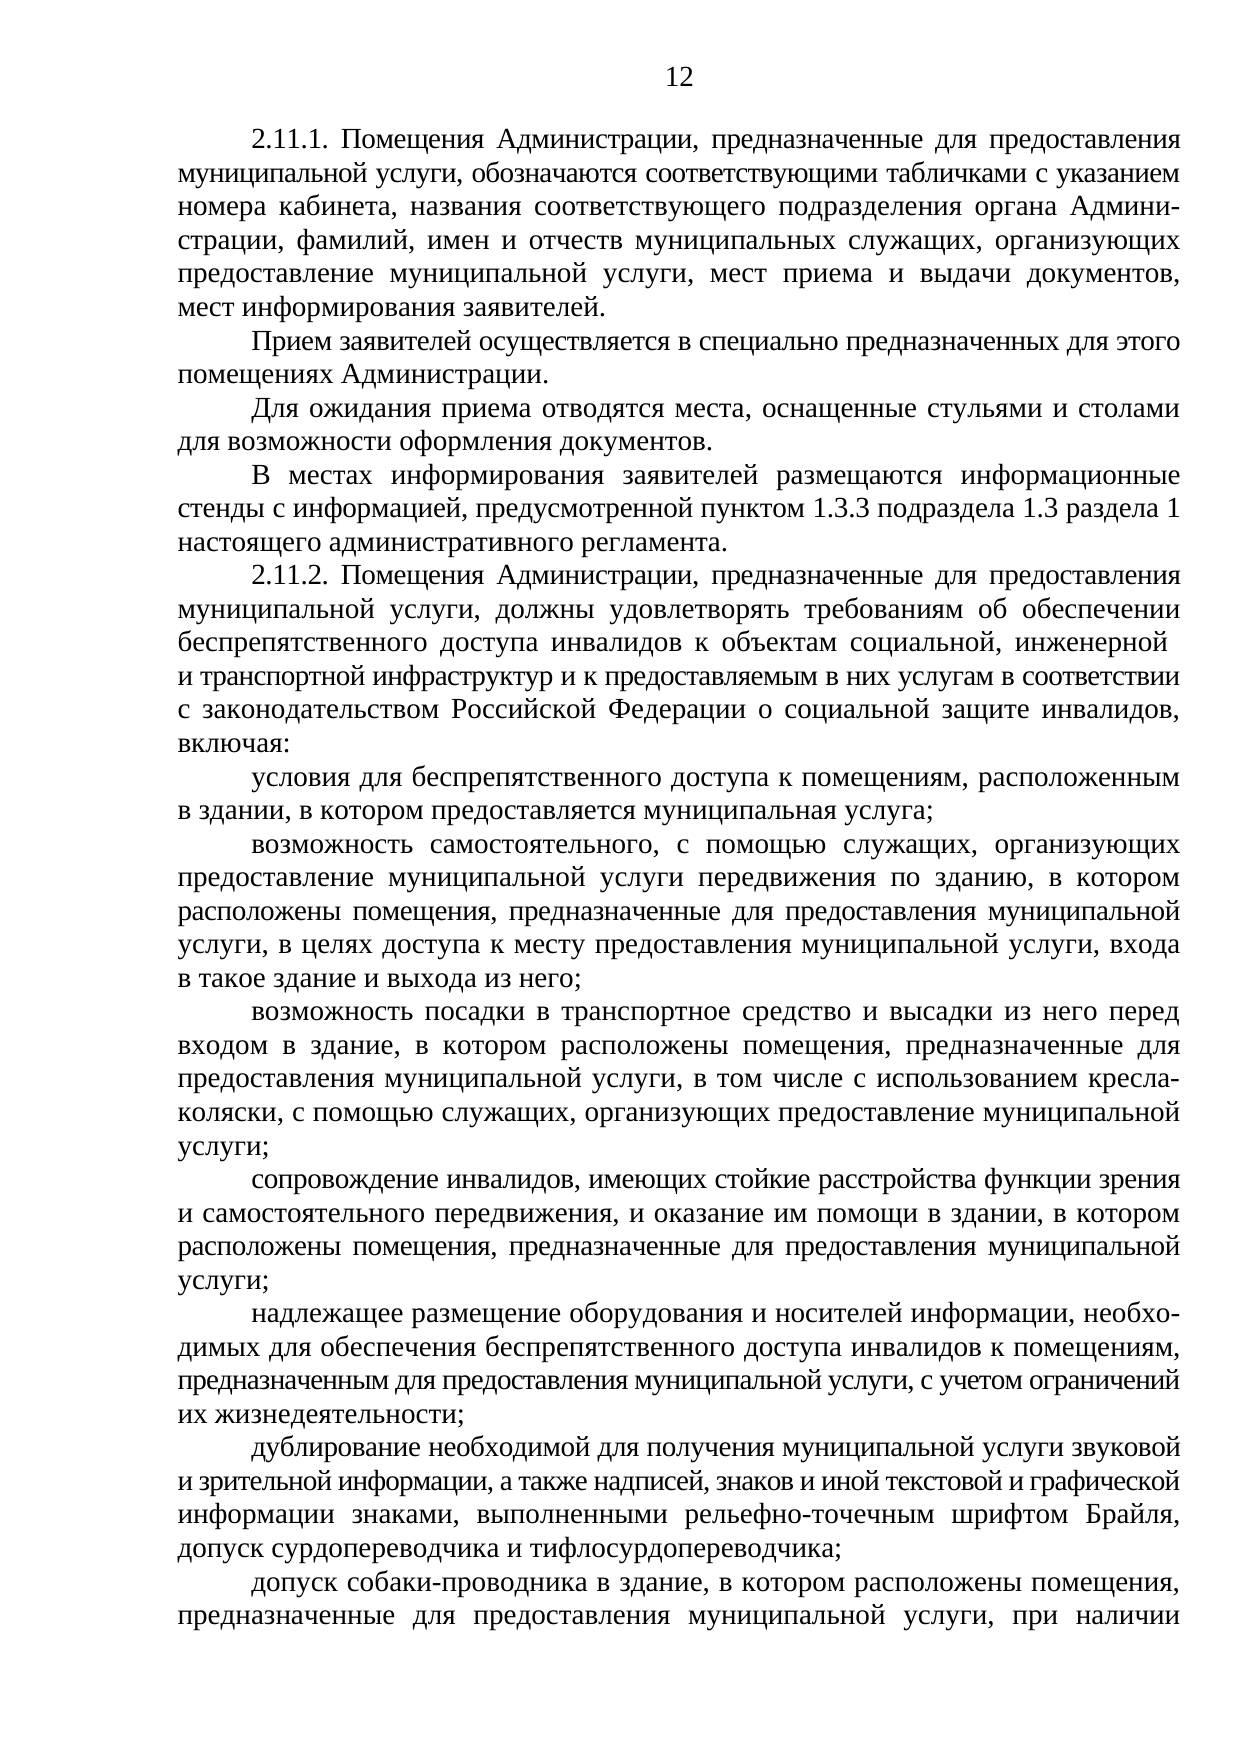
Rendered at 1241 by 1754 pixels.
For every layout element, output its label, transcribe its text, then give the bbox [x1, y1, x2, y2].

text 2.11.1. Помещения Администрации, предназначенные для предоставления муниципальной услуги, обозначаются соответствующими табличками с указанием номера кабинета, названия соответствующего подразделения органа Админи-страции, фамилий, имен и отчеств муниципальных служащих, организующих предоставление муниципальной услуги, мест приема и выдачи документов, мест информирования заявителей. [177, 121, 1181, 323]
text возможность посадки в транспортное средство и высадки из него перед входом в здание, в котором расположены помещения, предназначенные для предоставления муниципальной услуги, в том числе с использованием кресла-коляски, с помощью служащих, организующих предоставление муниципальной услуги; [177, 993, 1181, 1161]
text Прием заявителей осуществляется в специально предназначенных для этого помещениях Администрации. [177, 323, 1181, 390]
text дублирование необходимой для получения муниципальной услуги звуковой и зрительной информации, а также надписей, знаков и иной текстовой и графической информации знаками, выполненными рельефно-точечным шрифтом Брайля, допуск сурдопереводчика и тифлосурдопереводчика; [177, 1429, 1181, 1564]
text сопровождение инвалидов, имеющих стойкие расстройства функции зрения и самостоятельного передвижения, и оказание им помощи в здании, в котором расположены помещения, предназначенные для предоставления муниципальной услуги; [177, 1161, 1181, 1295]
text надлежащее размещение оборудования и носителей информации, необхо-димых для обеспечения беспрепятственного доступа инвалидов к помещениям, предназначенным для предоставления муниципальной услуги, с учетом ограничений их жизнедеятельности; [177, 1295, 1181, 1429]
text Для ожидания приема отводятся места, оснащенные стульями и столами для возможности оформления документов. [177, 390, 1181, 457]
text условия для беспрепятственного доступа к помещениям, расположенным в здании, в котором предоставляется муниципальная услуга; [177, 759, 1181, 826]
text возможность самостоятельного, с помощью служащих, организующих предоставление муниципальной услуги передвижения по зданию, в котором расположены помещения, предназначенные для предоставления муниципальной услуги, в целях доступа к месту предоставления муниципальной услуги, входа в такое здание и выхода из него; [177, 826, 1181, 993]
text 2.11.2. Помещения Администрации, предназначенные для предоставления муниципальной услуги, должны удовлетворять требованиям об обеспечении беспрепятственного доступа инвалидов к объектам социальной, инженерной и транспортной инфраструктур и к предоставляемым в них услугам в соответствии с законодательством Российской Федерации о социальной защите инвалидов, включая: [177, 557, 1181, 759]
text В местах информирования заявителей размещаются информационные стенды с информацией, предусмотренной пунктом 1.3.3 подраздела 1.3 раздела 1 настоящего административного регламента. [177, 457, 1181, 557]
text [177, 1564, 1181, 1631]
